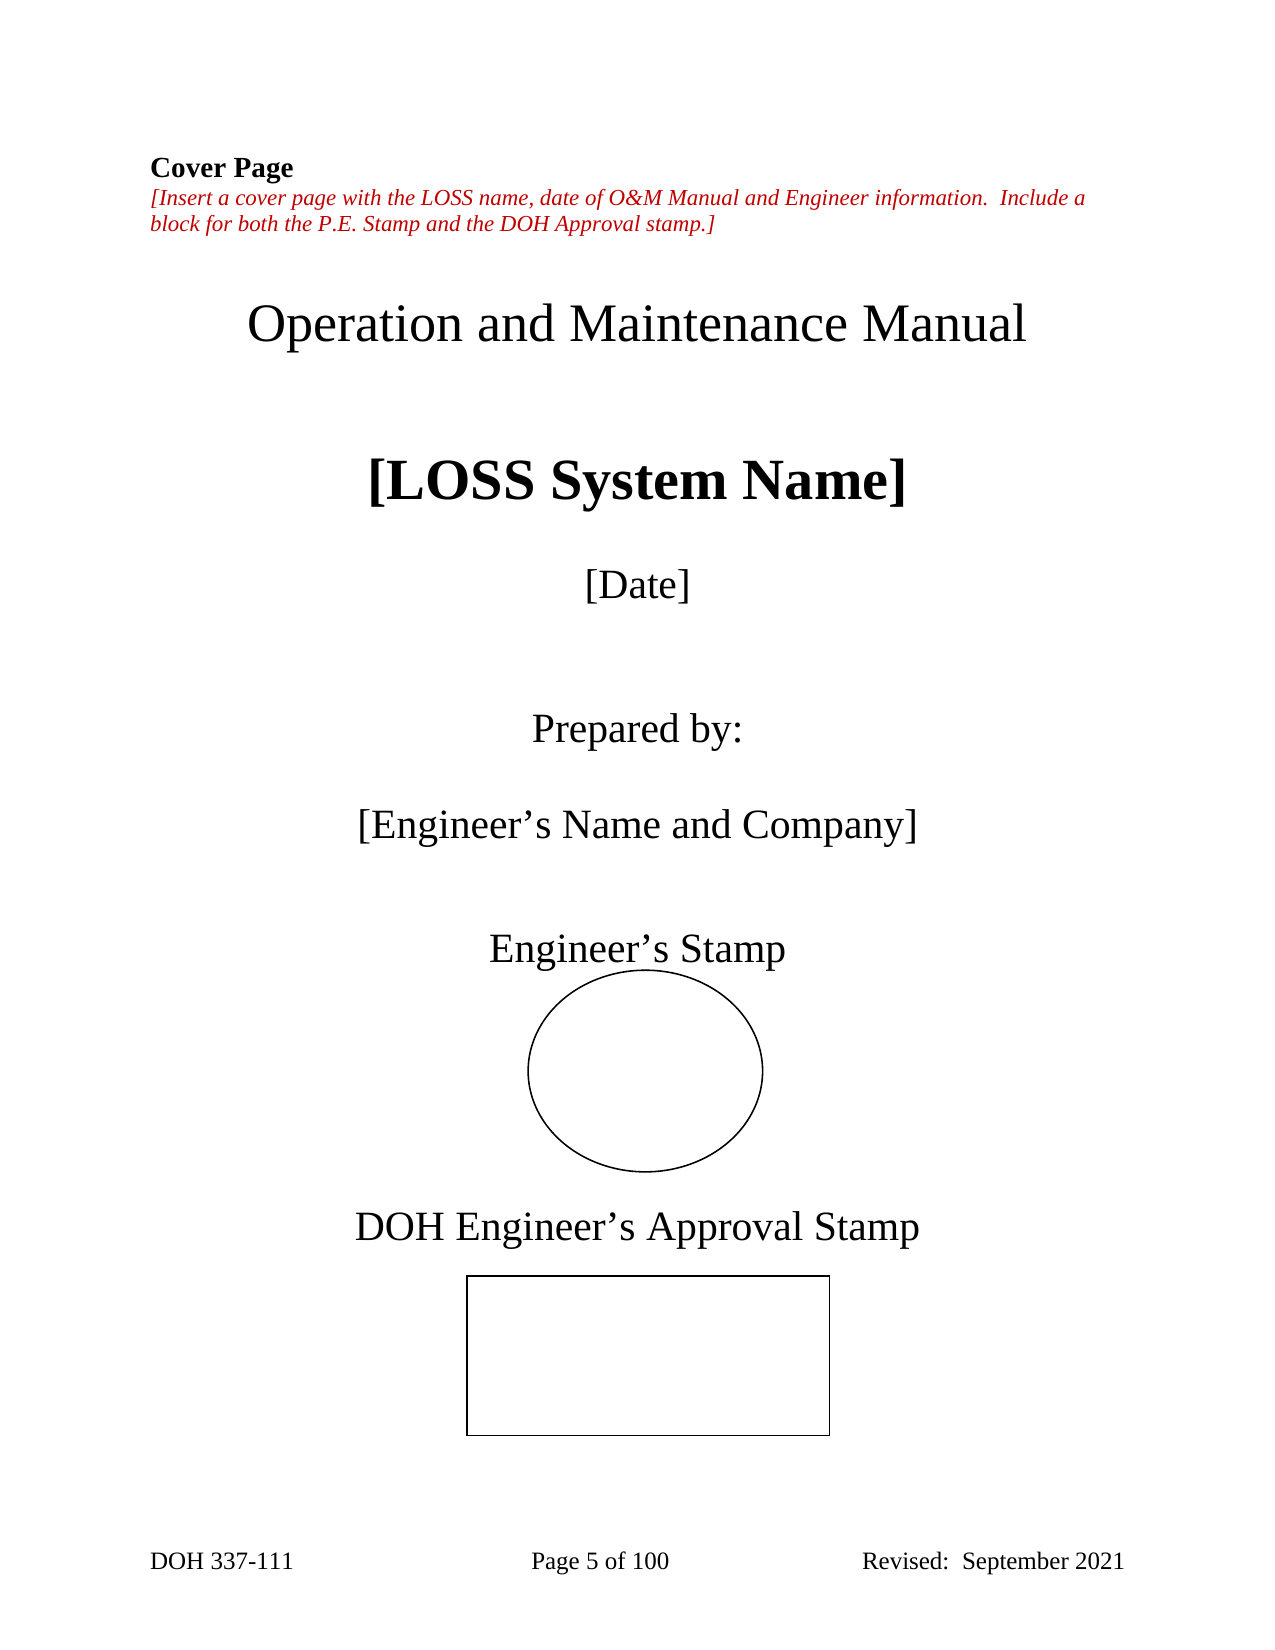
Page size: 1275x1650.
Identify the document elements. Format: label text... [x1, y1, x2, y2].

text DOH Engineer’s Approval Stamp [150, 1202, 1125, 1250]
text [Date] [150, 560, 1125, 608]
text [Insert a cover page with the LOSS name, date of O&M Manual and Engineer information. Include a block for both the P.E. Stamp and the DOH Approval stamp.] [150, 183, 1125, 236]
text Engineer’s Stamp [150, 924, 1125, 972]
text Prepared by: [150, 703, 1125, 751]
text Operation and Maintenance Manual [150, 291, 1125, 354]
text [Engineer’s Name and Company] [150, 799, 1125, 847]
text Cover Page [150, 150, 1125, 183]
text [LOSS System Name] [150, 445, 1125, 512]
